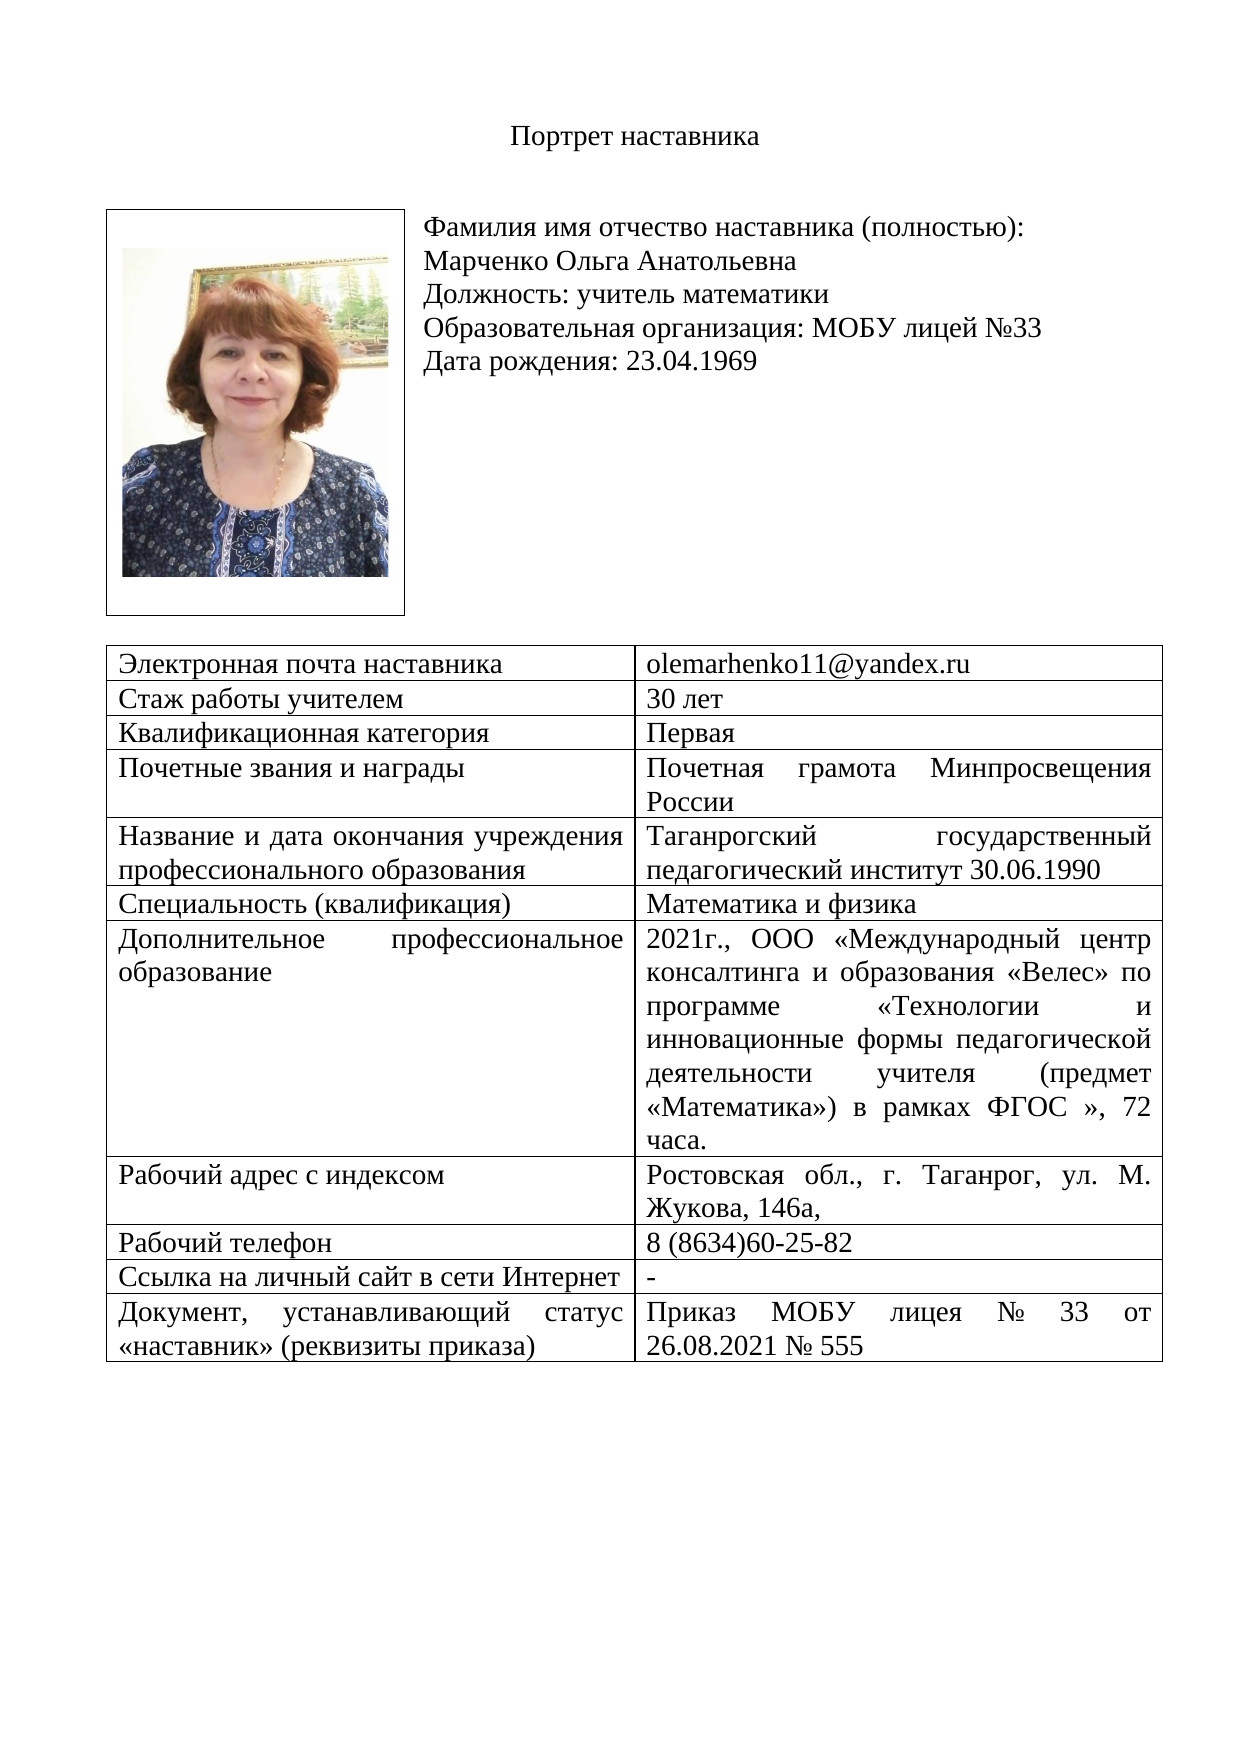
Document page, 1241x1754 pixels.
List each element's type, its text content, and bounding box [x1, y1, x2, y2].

table_cell 2021г., ООО «Международный центр консалтинга и образования «Велес» по программе «Технологии и инновационные формы педагогической деятельности учителя (предмет «Математика») в рамках ФГОС », 72 часа. [636, 921, 1162, 1156]
table_cell Квалификационная категория [107, 716, 634, 749]
table_cell Рабочий телефон [107, 1225, 634, 1258]
table_cell - [636, 1260, 1162, 1293]
table_cell Название и дата окончания учреждения профессионального образования [107, 818, 634, 885]
text Дата рождения: 23.04.1969 [405, 343, 1152, 377]
table_cell Первая [636, 716, 1162, 749]
text Фамилия имя отчество наставника (полностью): [405, 209, 1152, 243]
table_header olemarhenko11@yandex.ru [636, 646, 1162, 680]
table_cell Математика и физика [636, 886, 1162, 920]
table_cell Почетная грамота Минпросвещения России [636, 750, 1162, 817]
table_cell Ростовская обл., г. Таганрог, ул. М. Жукова, 146а, [636, 1157, 1162, 1224]
text Марченко Ольга Анатольевна [405, 243, 1152, 276]
table_cell 30 лет [636, 681, 1162, 714]
table_cell Документ, устанавливающий статус «наставник» (реквизиты приказа) [107, 1294, 634, 1361]
table_cell Специальность (квалификация) [107, 886, 634, 920]
table_cell Ссылка на личный сайт в сети Интернет [107, 1260, 634, 1293]
table_cell Дополнительное профессиональное образование [107, 921, 634, 1156]
picture [122, 248, 389, 577]
table_cell Рабочий адрес с индексом [107, 1157, 634, 1224]
table_cell Приказ МОБУ лицея № 33 от 26.08.2021 № 555 [636, 1294, 1162, 1361]
text Должность: учитель математики [405, 276, 1152, 310]
table_header Электронная почта наставника [107, 646, 634, 680]
table_cell Почетные звания и награды [107, 750, 634, 817]
table_header [107, 210, 404, 615]
table_cell Таганрогский государственный педагогический институт 30.06.1990 [636, 818, 1162, 885]
text Образовательная организация: МОБУ лицей №33 [405, 310, 1152, 343]
text Портрет наставника [118, 118, 1152, 152]
table_cell 8 (8634)60-25-82 [636, 1225, 1162, 1258]
table_cell Стаж работы учителем [107, 681, 634, 714]
